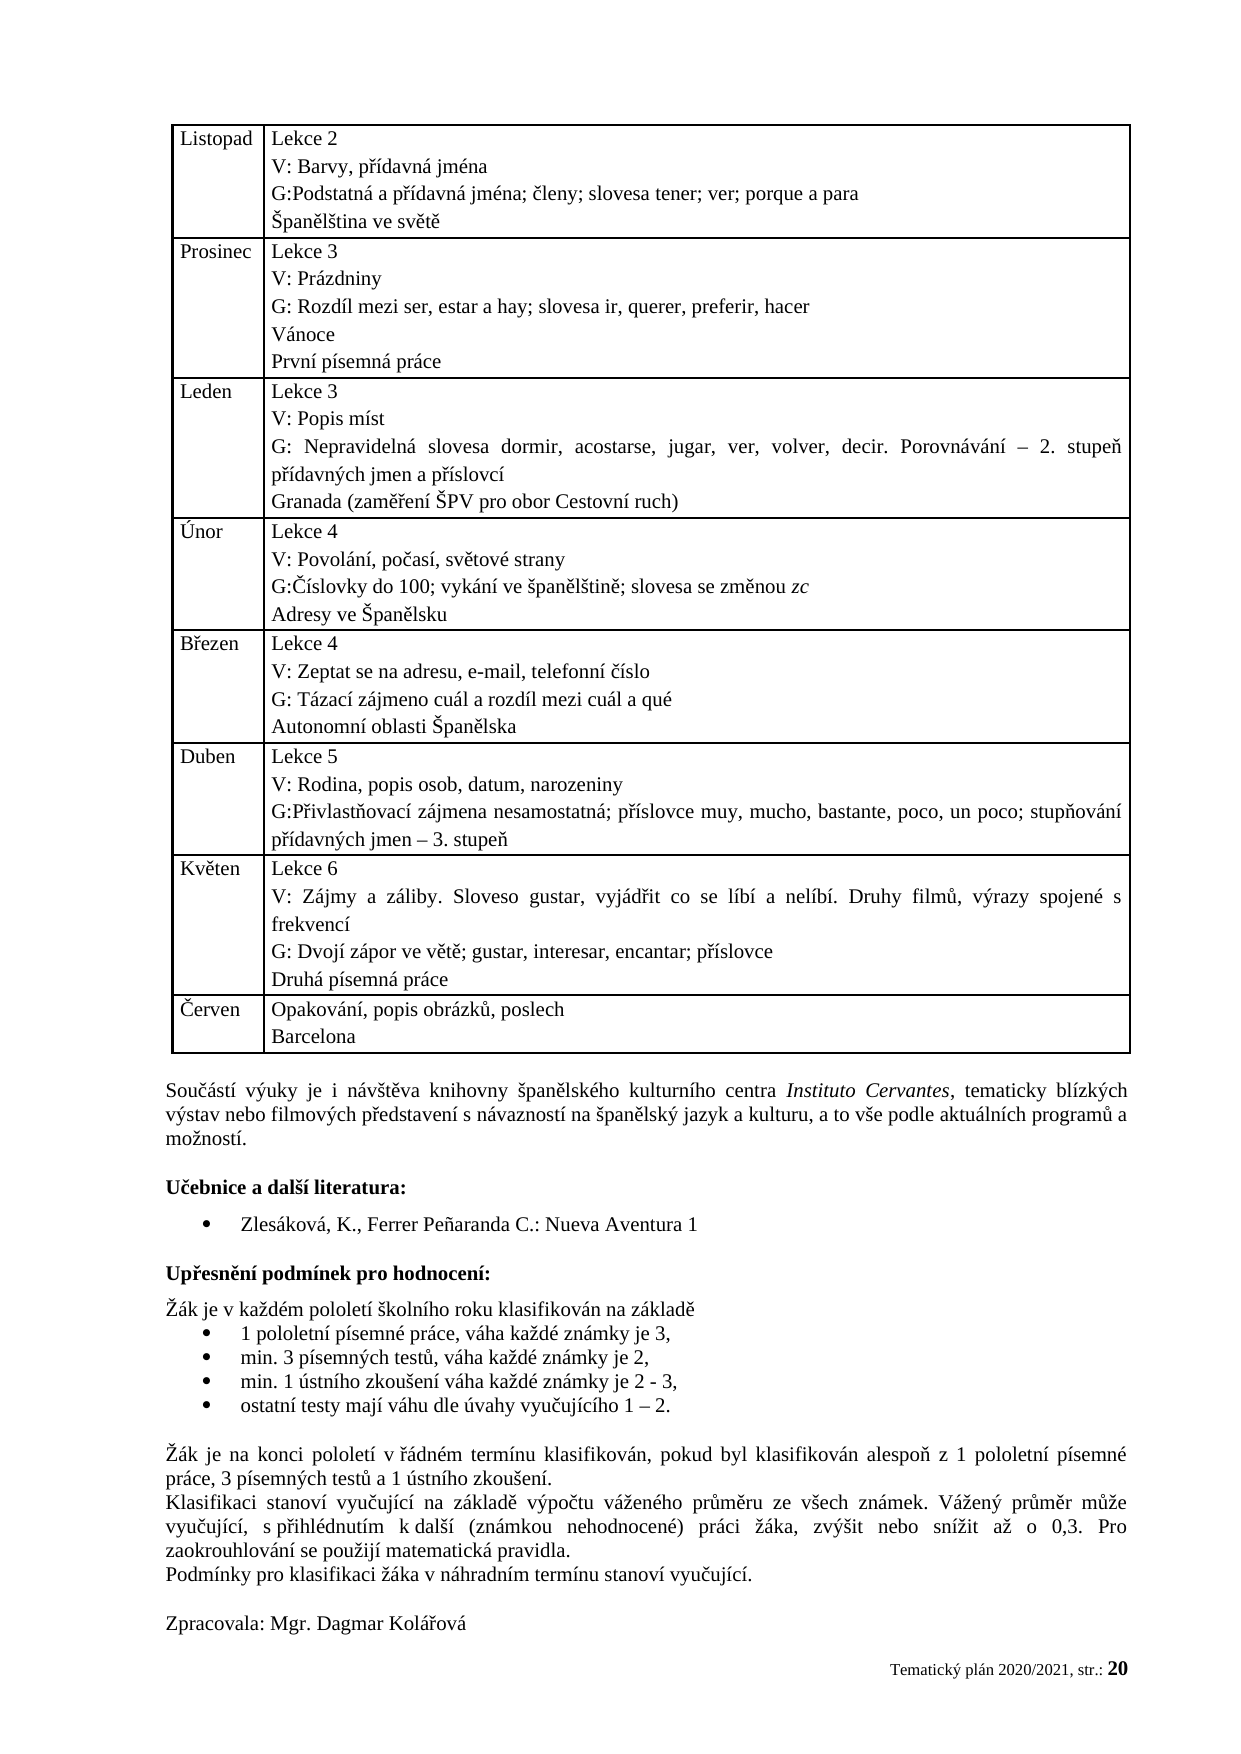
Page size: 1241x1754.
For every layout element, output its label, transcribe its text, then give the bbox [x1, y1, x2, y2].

text min. 1 ústního zkoušení váha každé známky je 2 - 3, [203, 1369, 1128, 1393]
text 1 pololetní písemné práce, váha každé známky je 3, [203, 1321, 1128, 1345]
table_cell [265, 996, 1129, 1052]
text min. 3 písemných testů, váha každé známky je 2, [203, 1345, 1128, 1369]
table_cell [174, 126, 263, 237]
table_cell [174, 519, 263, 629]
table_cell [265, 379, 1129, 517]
text ostatní testy mají váhu dle úvahy vyučujícího 1 – 2. [203, 1393, 1128, 1417]
text Podmínky pro klasifikaci žáka v náhradním termínu stanoví vyučující. [165, 1562, 1128, 1586]
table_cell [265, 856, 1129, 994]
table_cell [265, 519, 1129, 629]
text Klasifikaci stanoví vyučující na základě výpočtu váženého průměru ze všech známek. Vážený průměr může vyučující, s přihlédnutím k další (známkou nehodnocené) práci žáka, zvýšit nebo snížit až o 0,3. Pro zaokrouhlování se použijí matematická pravidla. [165, 1490, 1128, 1562]
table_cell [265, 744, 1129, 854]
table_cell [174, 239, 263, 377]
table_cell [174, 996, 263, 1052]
text Zpracovala: Mgr. Dagmar Kolářová [165, 1611, 1128, 1635]
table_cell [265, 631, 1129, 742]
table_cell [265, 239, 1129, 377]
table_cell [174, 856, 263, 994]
text Žák je v každém pololetí školního roku klasifikován na základě [165, 1297, 1128, 1321]
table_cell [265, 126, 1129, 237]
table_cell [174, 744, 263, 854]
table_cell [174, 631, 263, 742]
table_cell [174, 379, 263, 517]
text Součástí výuky je i návštěva knihovny španělského kulturního centra Instituto Cervantes, tematicky blízkých výstav nebo filmových představení s návazností na španělský jazyk a kulturu, a to vše podle aktuálních programů a možností. [165, 1078, 1128, 1150]
text Učebnice a další literatura: [165, 1175, 1128, 1199]
text Žák je na konci pololetí v řádném termínu klasifikován, pokud byl klasifikován alespoň z 1 pololetní písemné práce, 3 písemných testů a 1 ústního zkoušení. [165, 1442, 1128, 1490]
text Upřesnění podmínek pro hodnocení: [165, 1261, 1128, 1285]
text Zlesáková, K., Ferrer Peñaranda C.: Nueva Aventura 1 [203, 1212, 1128, 1236]
